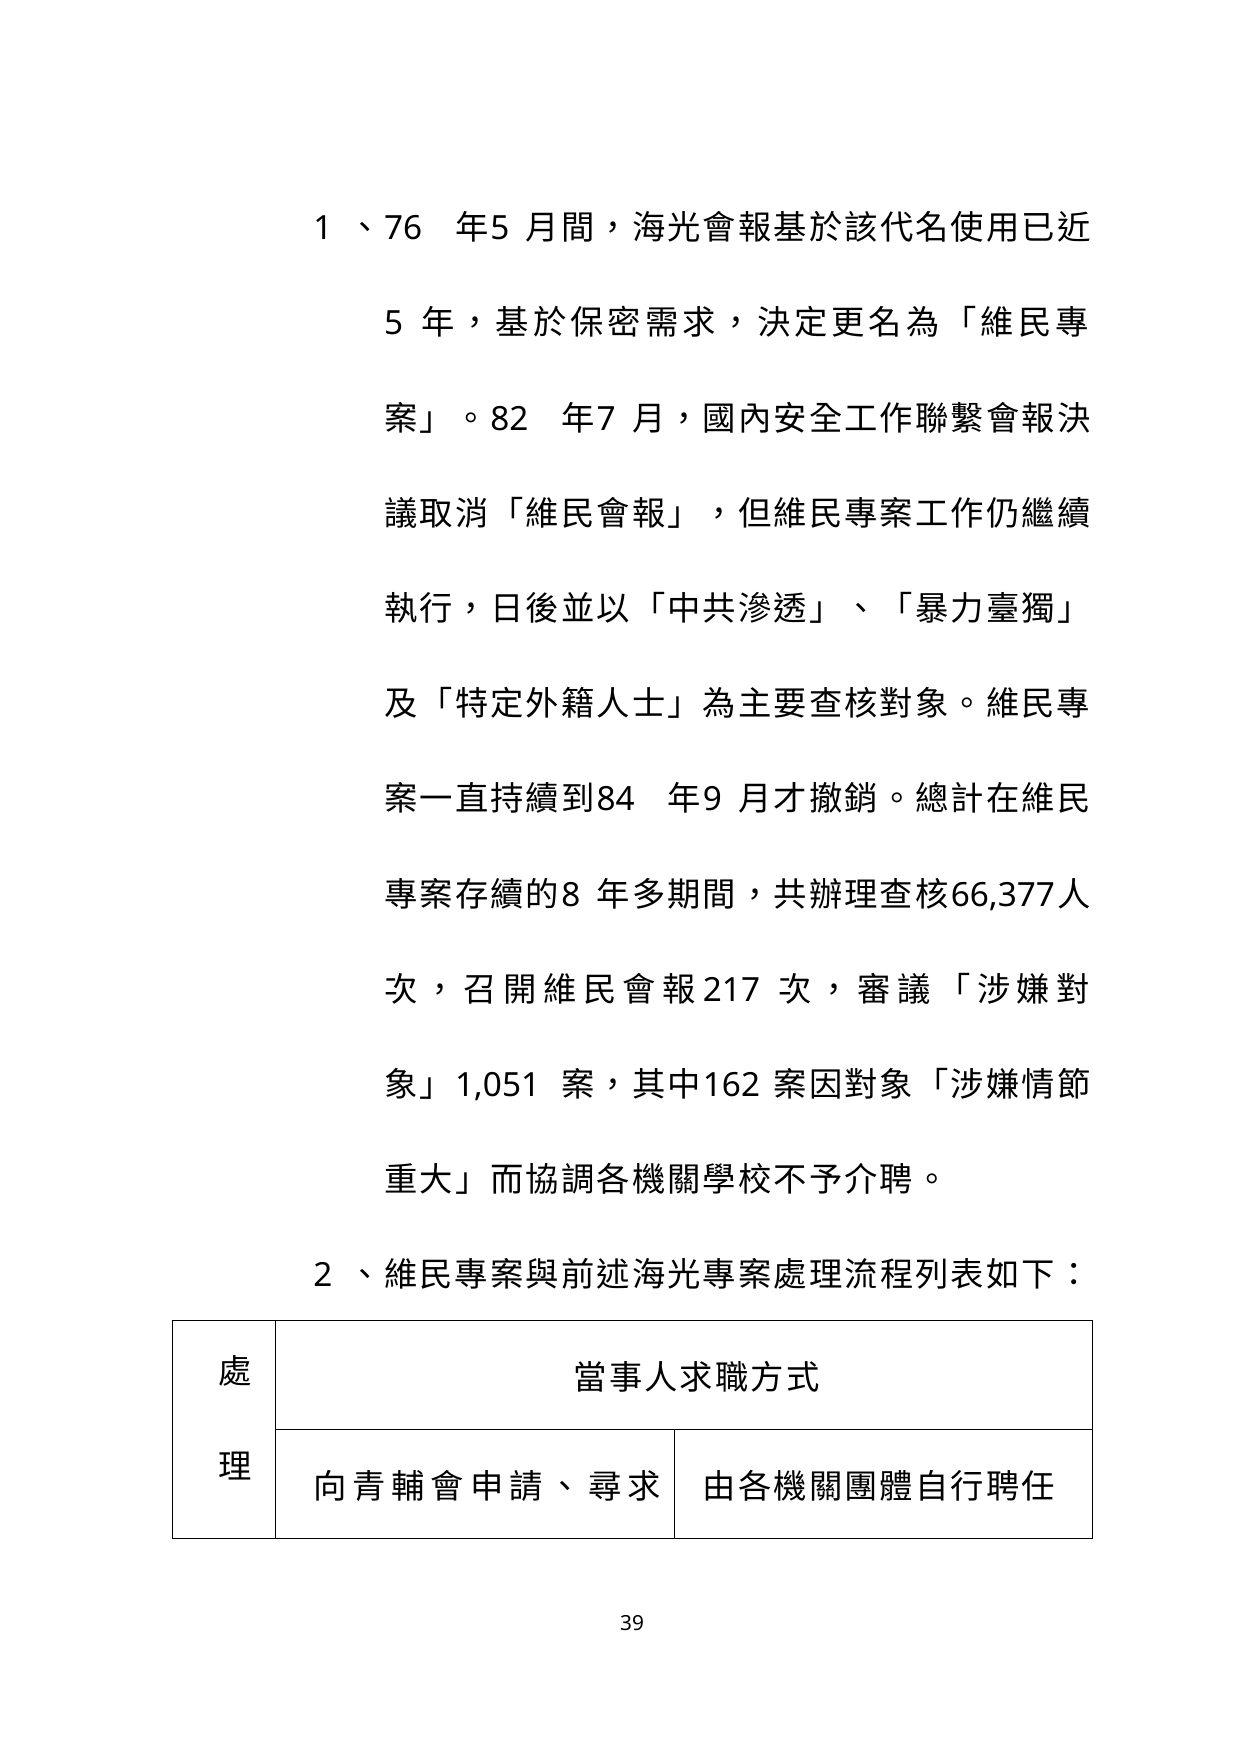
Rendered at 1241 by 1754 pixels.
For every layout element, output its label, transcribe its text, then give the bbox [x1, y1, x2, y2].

subtitle 維民專案與前述海光專案處理流程列表如下： [296, 1225, 1092, 1320]
subtitle 76年5月間，海光會報基於該代名使用已近5年，基於保密需求，決定更名為「維民專案」。82年7月，國內安全工作聯繫會報決議取消「維民會報」，但維民專案工作仍繼續執行，日後並以「中共滲透」、「暴力臺獨」及「特定外籍人士」為主要查核對象。維民專案一直持續到84年9月才撤銷。總計在維民專案存續的8年多期間，共辦理查核66,377人次，召開維民會報217次，審議「涉嫌對象」1,051案，其中162案因對象「涉嫌情節重大」而協調各機關學校不予介聘。 [296, 178, 1092, 1225]
table_header 當事人求職方式 [276, 1321, 1092, 1429]
table_cell 向青輔會申請、尋求推介 [276, 1430, 674, 1538]
table_header 處理流程 [173, 1321, 275, 1538]
table_cell 由各機關團體自行聘任 [675, 1430, 1092, 1538]
